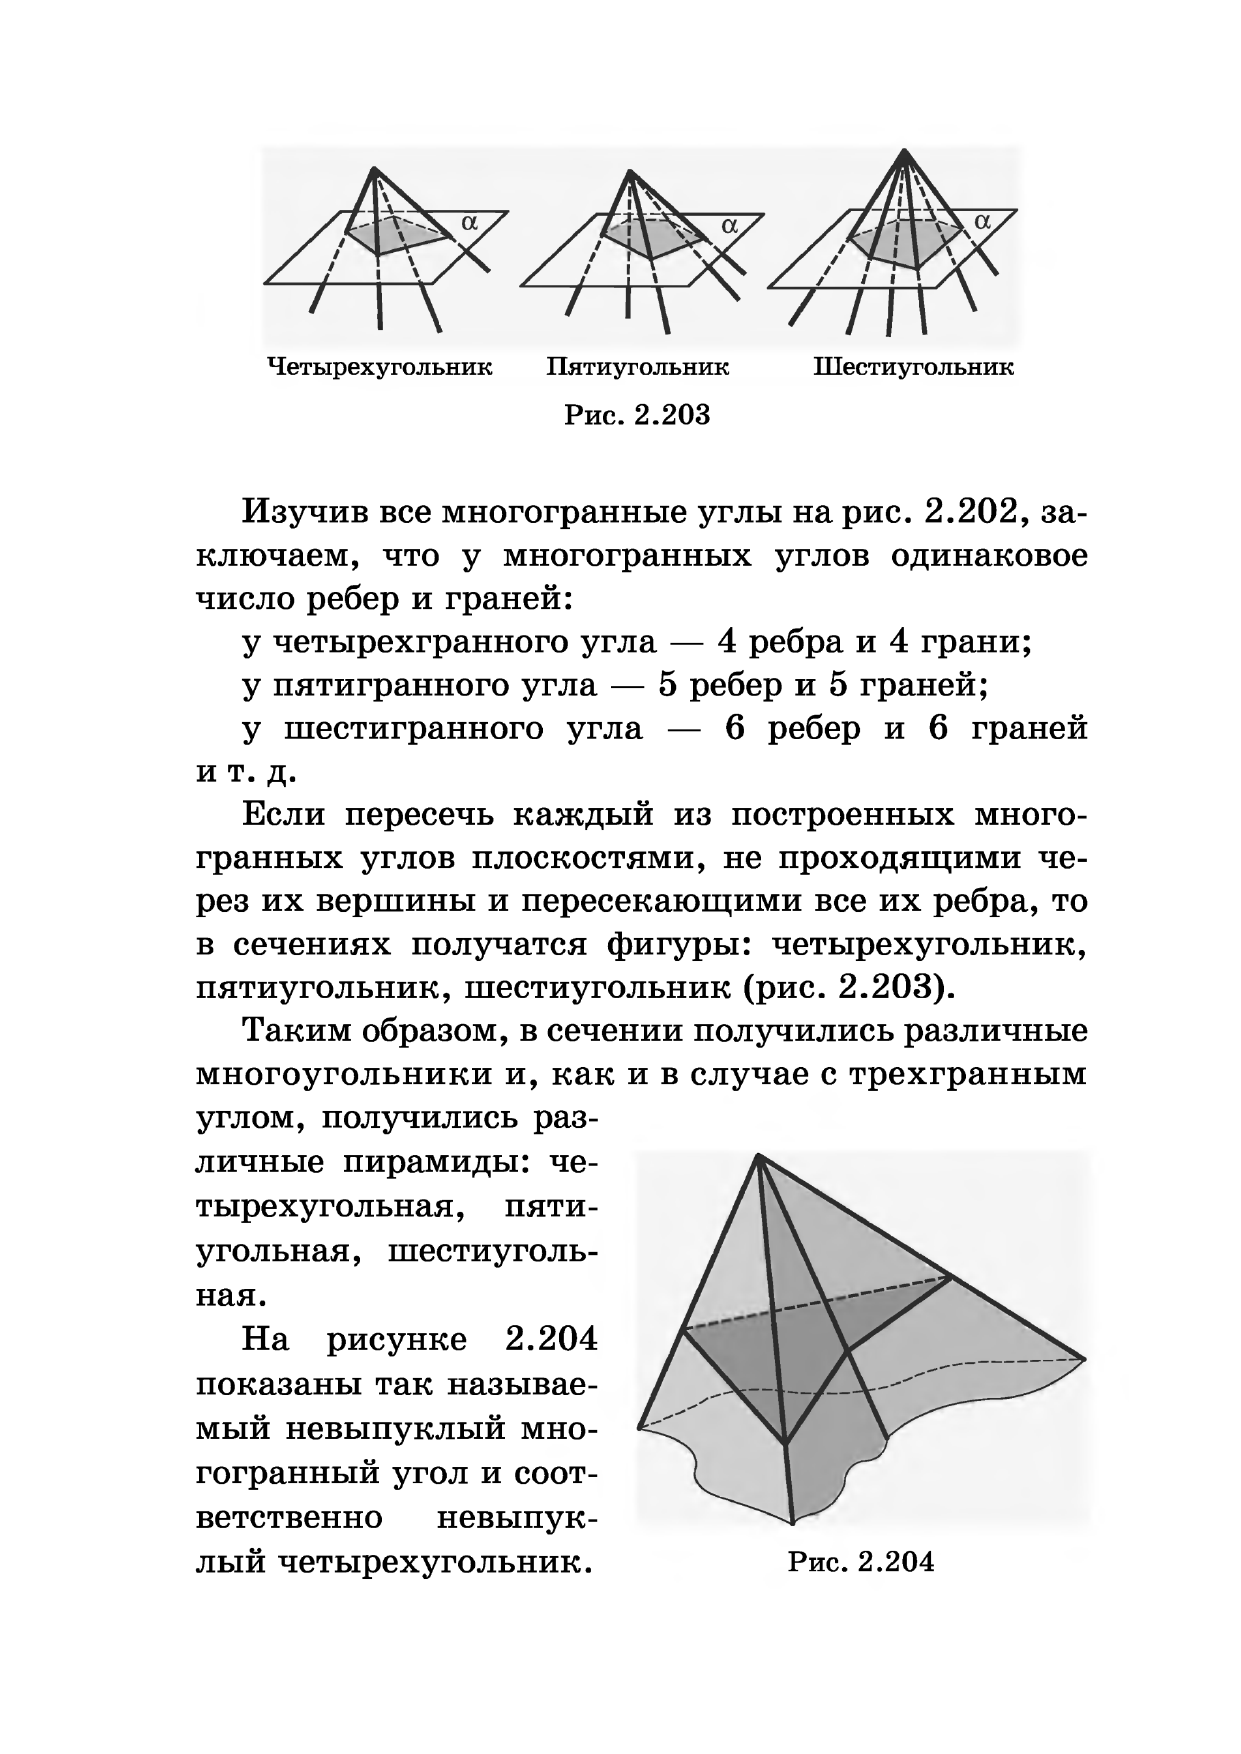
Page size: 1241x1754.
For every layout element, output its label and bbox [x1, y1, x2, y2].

picture [177, 118, 1129, 1603]
